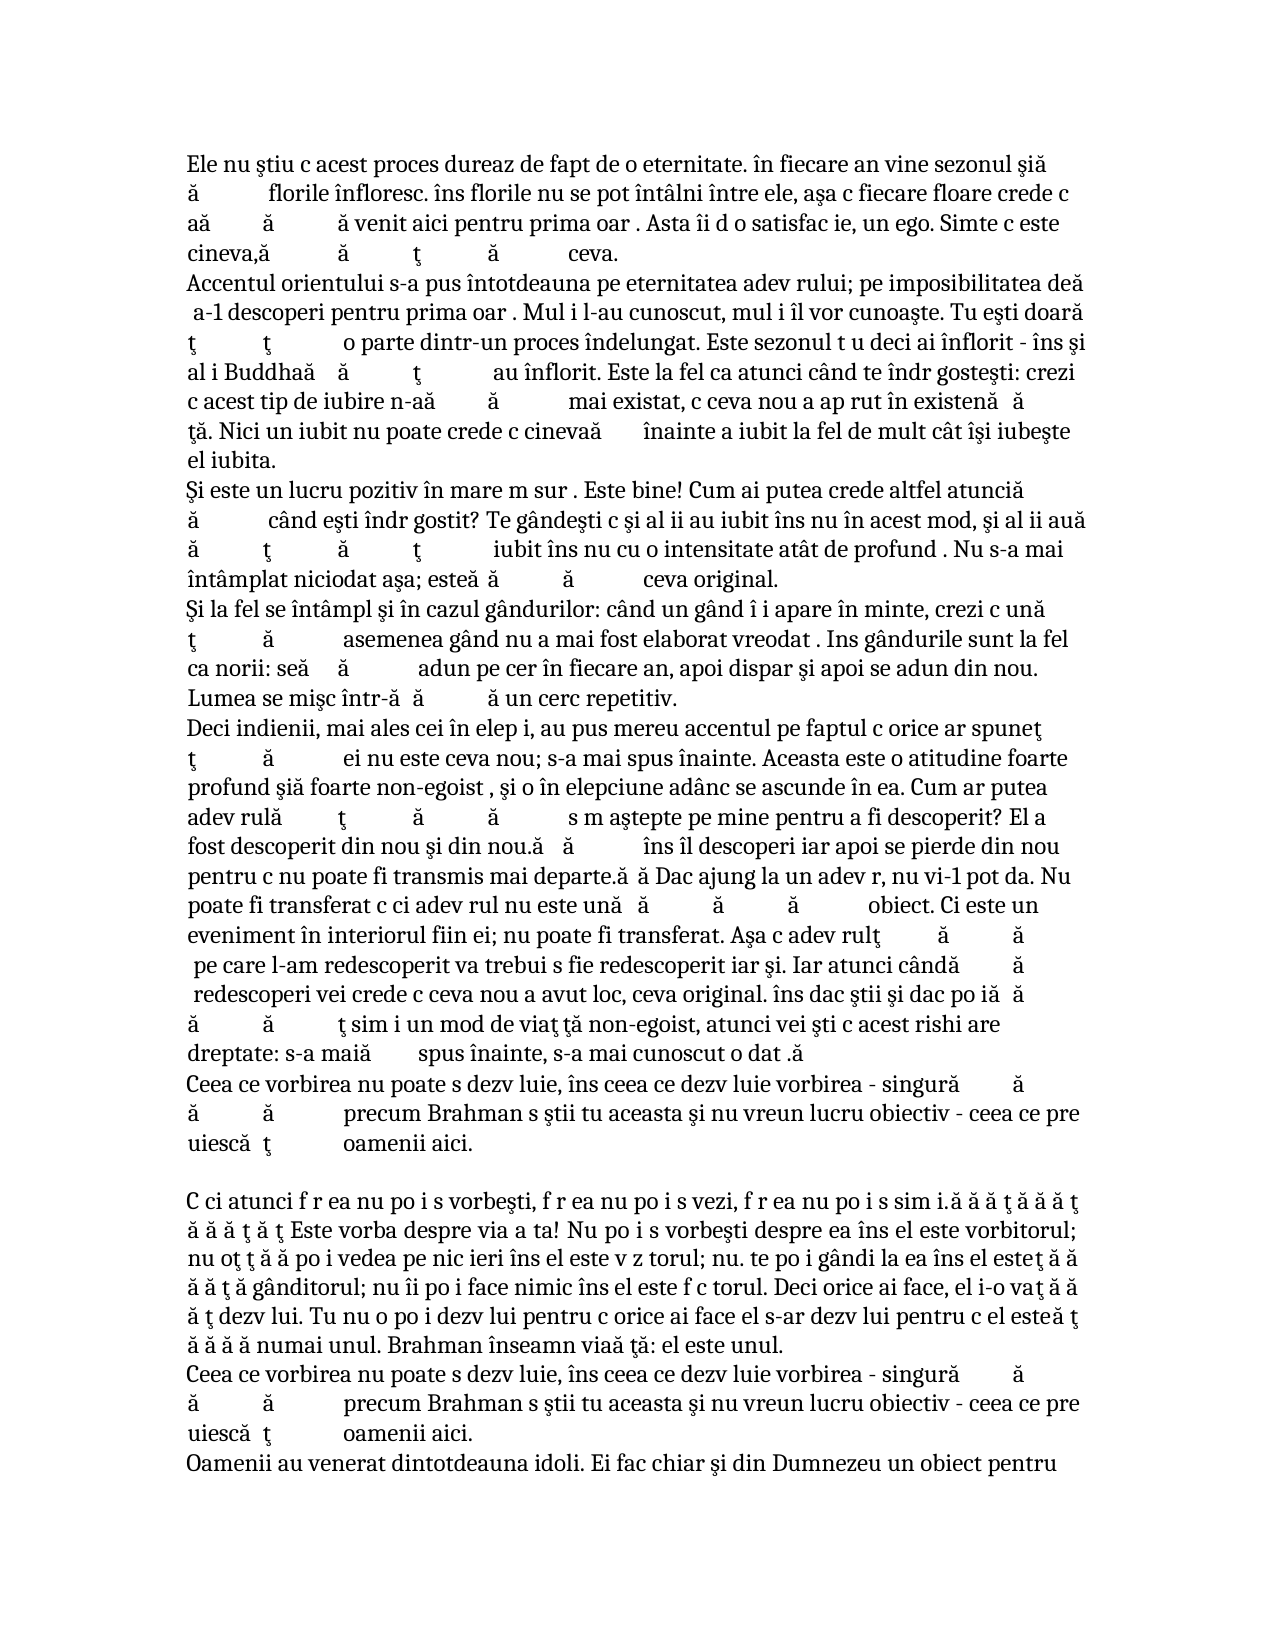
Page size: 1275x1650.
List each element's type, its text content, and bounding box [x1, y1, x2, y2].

text Accentul orientului s-a pus întotdeauna pe eternitatea adev rului; pe imposibilitatea deă a-1 descoperi pentru prima oar . Mul i l-au cunoscut, mul i îl vor cunoaşte. Tu eşti doară ţ ţ o parte dintr-un proces îndelungat. Este sezonul t u deci ai înflorit - îns şi al i Buddhaă ă ţ au înflorit. Este la fel ca atunci când te îndr gosteşti: crezi c acest tip de iubire n-aă ă mai existat, c ceva nou a ap rut în existenă ă ţă. Nici un iubit nu poate crede c cinevaă înainte a iubit la fel de mult cât îşi iubeşte el iubita. [186, 269, 1087, 475]
text Şi la fel se întâmpl şi în cazul gândurilor: când un gând î i apare în minte, crezi c ună ţ ă asemenea gând nu a mai fost elaborat vreodat . Ins gândurile sunt la fel ca norii: seă ă adun pe cer în fiecare an, apoi dispar şi apoi se adun din nou. Lumea se mişc într-ă ă ă un cerc repetitiv. [186, 595, 1087, 713]
text Oamenii au venerat dintotdeauna idoli. Ei fac chiar şi din Dumnezeu un obiect pentru [186, 1449, 1087, 1478]
text Ceea ce vorbirea nu poate s dezv luie, îns ceea ce dezv luie vorbirea - singură ă ă ă precum Brahman s ştii tu aceasta şi nu vreun lucru obiectiv - ceea ce pre uiescă ţ oamenii aici. [186, 1360, 1087, 1448]
text Ele nu ştiu c acest proces dureaz de fapt de o eternitate. în fiecare an vine sezonul şiă ă florile înfloresc. îns florile nu se pot întâlni între ele, aşa c fiecare floare crede c aă ă ă venit aici pentru prima oar . Asta îi d o satisfac ie, un ego. Simte c este cineva,ă ă ţ ă ceva. [186, 150, 1087, 267]
text C ci atunci f r ea nu po i s vorbeşti, f r ea nu po i s vezi, f r ea nu po i s sim i.ă ă ă ţ ă ă ă ţ ă ă ă ţ ă ţ Este vorba despre via a ta! Nu po i s vorbeşti despre ea îns el este vorbitorul; nu oţ ţ ă ă po i vedea pe nic ieri îns el este v z torul; nu. te po i gândi la ea îns el esteţ ă ă ă ă ţ ă gânditorul; nu îi po i face nimic îns el este f c torul. Deci orice ai face, el i-o vaţ ă ă ă ţ dezv lui. Tu nu o po i dezv lui pentru c orice ai face el s-ar dezv lui pentru c el esteă ţ ă ă ă ă numai unul. Brahman înseamn viaă ţă: el este unul. [186, 1187, 1078, 1359]
text Şi este un lucru pozitiv în mare m sur . Este bine! Cum ai putea crede altfel atunciă ă când eşti îndr gostit? Te gândeşti c şi al ii au iubit îns nu în acest mod, şi al ii auă ă ţ ă ţ iubit îns nu cu o intensitate atât de profund . Nu s-a mai întâmplat niciodat aşa; esteă ă ă ceva original. [186, 476, 1087, 594]
text Deci indienii, mai ales cei în elep i, au pus mereu accentul pe faptul c orice ar spuneţ ţ ă ei nu este ceva nou; s-a mai spus înainte. Aceasta este o atitudine foarte profund şiă foarte non-egoist , şi o în elepciune adânc se ascunde în ea. Cum ar putea adev rulă ţ ă ă s m aştepte pe mine pentru a fi descoperit? El a fost descoperit din nou şi din nou.ă ă îns îl descoperi iar apoi se pierde din nou pentru c nu poate fi transmis mai departe.ă ă Dac ajung la un adev r, nu vi-1 pot da. Nu poate fi transferat c ci adev rul nu este ună ă ă ă obiect. Ci este un eveniment în interiorul fiin ei; nu poate fi transferat. Aşa c adev rulţ ă ă pe care l-am redescoperit va trebui s fie redescoperit iar şi. Iar atunci cândă ă redescoperi vei crede c ceva nou a avut loc, ceva original. îns dac ştii şi dac po iă ă ă ă ţ sim i un mod de viaţ ţă non-egoist, atunci vei şti c acest rishi are dreptate: s-a maiă spus înainte, s-a mai cunoscut o dat .ă [186, 714, 1087, 1068]
text Ceea ce vorbirea nu poate s dezv luie, îns ceea ce dezv luie vorbirea - singură ă ă ă precum Brahman s ştii tu aceasta şi nu vreun lucru obiectiv - ceea ce pre uiescă ţ oamenii aici. [186, 1069, 1087, 1157]
